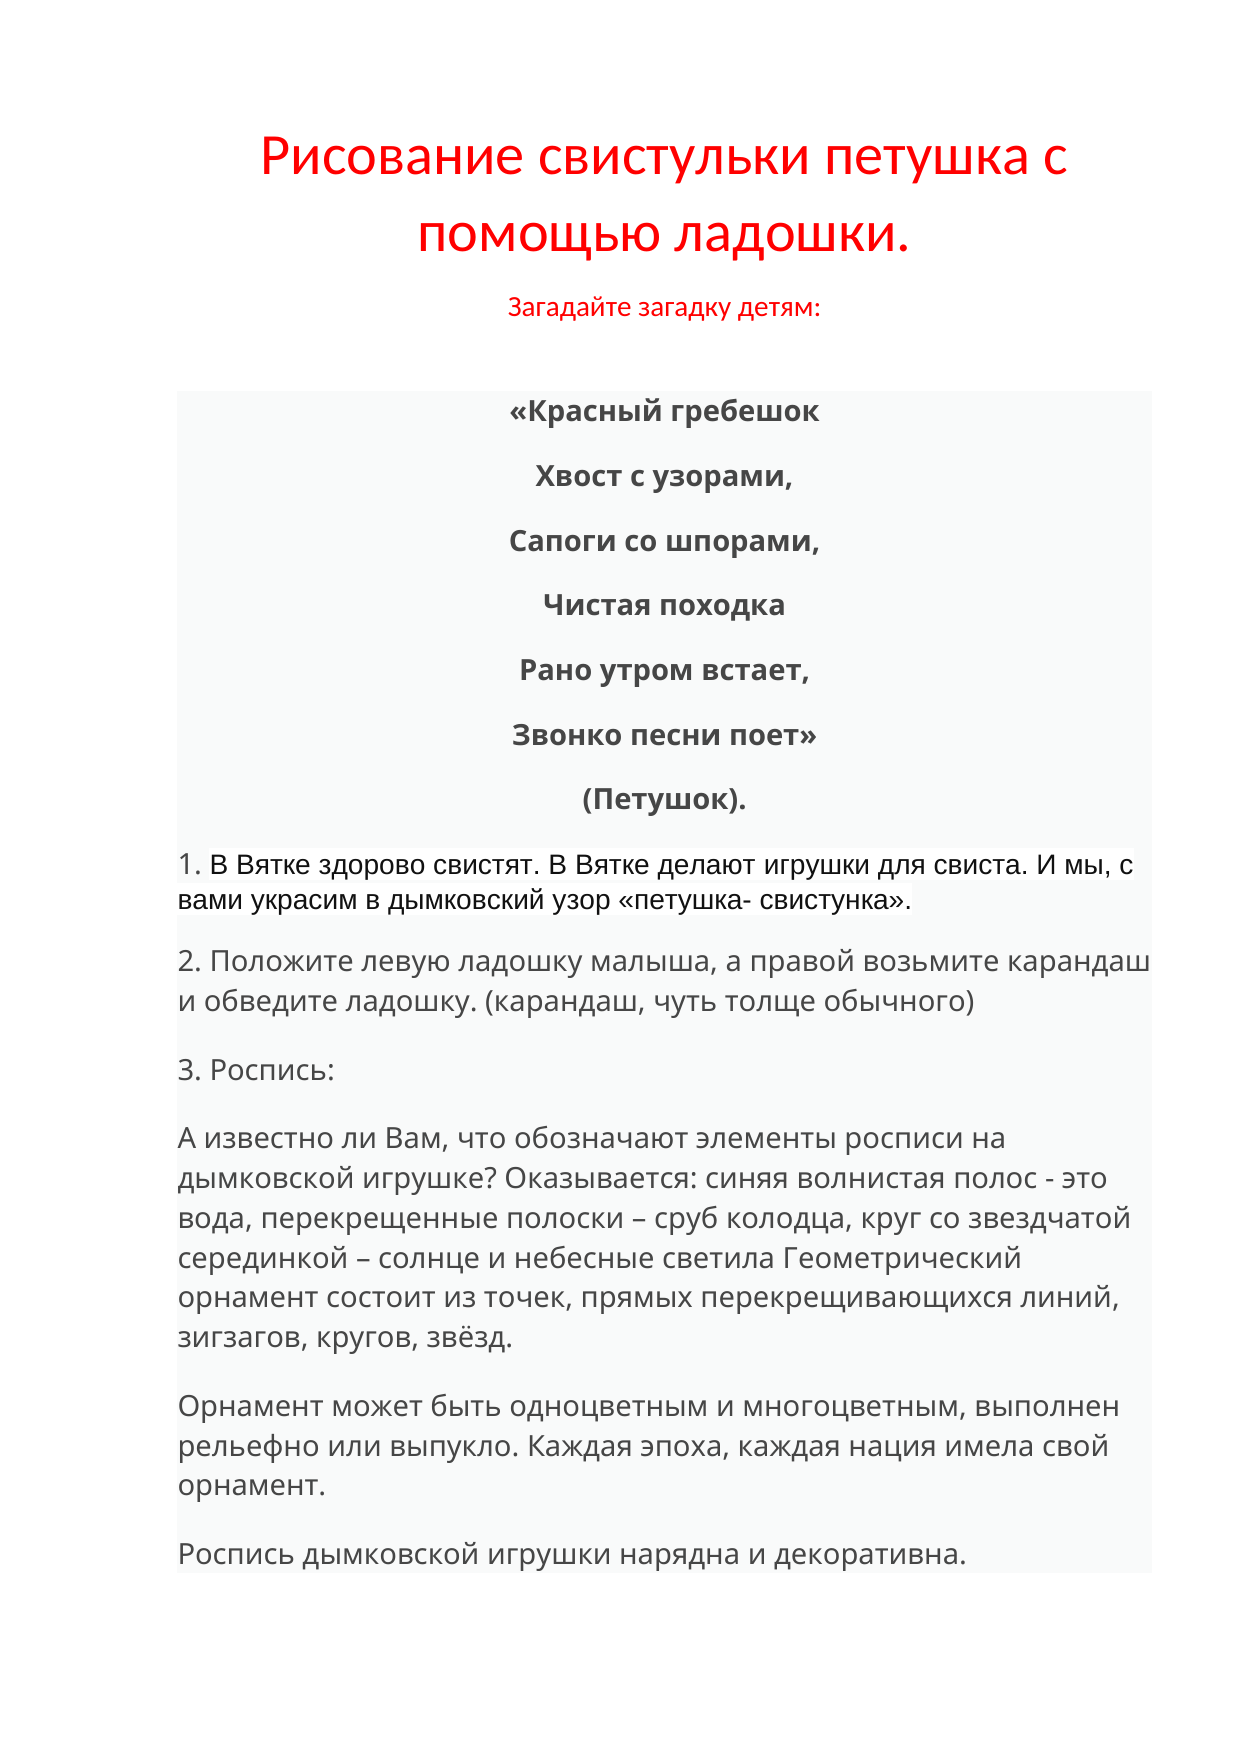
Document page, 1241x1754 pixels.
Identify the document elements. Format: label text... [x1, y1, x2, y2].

text (Петушок). [177, 779, 1152, 818]
text Орнамент может быть одноцветным и многоцветным, выполнен рельефно или выпукло. Каждая эпоха, каждая нация имела свой орнамент. [177, 1385, 1152, 1504]
text «Красный гребешок [177, 391, 1152, 430]
text Загадайте загадку детям: [177, 288, 1152, 324]
text 3. Роспись: [177, 1049, 1152, 1089]
text Рисование свистульки петушка с помощью ладошки. [177, 118, 1152, 266]
text Роспись дымковской игрушки нарядна и декоративна. [177, 1533, 1152, 1573]
text Рано утром встает, [177, 649, 1152, 689]
text Чистая походка [177, 584, 1152, 624]
text Хвост с узорами, [177, 455, 1152, 495]
text 1. В Вятке здорово свистят. В Вятке делают игрушки для свиста. И мы, с вами украсим в дымковский узор «петушка- свистунка». [177, 843, 1152, 915]
text 2. Положите левую ладошку малыша, а правой возьмите карандаш и обведите ладошку. (карандаш, чуть толще обычного) [177, 940, 1152, 1020]
text Сапоги со шпорами, [177, 520, 1152, 559]
text А известно ли Вам, что обозначают элементы росписи на дымковской игрушке? Оказывается: синяя волнистая полос - это вода, перекрещенные полоски – сруб колодца, круг со звездчатой серединкой – солнце и небесные светила Геометрический орнамент состоит из точек, прямых перекрещивающихся линий, зигзагов, кругов, звёзд. [177, 1118, 1152, 1356]
text Звонко песни поет» [177, 714, 1152, 754]
